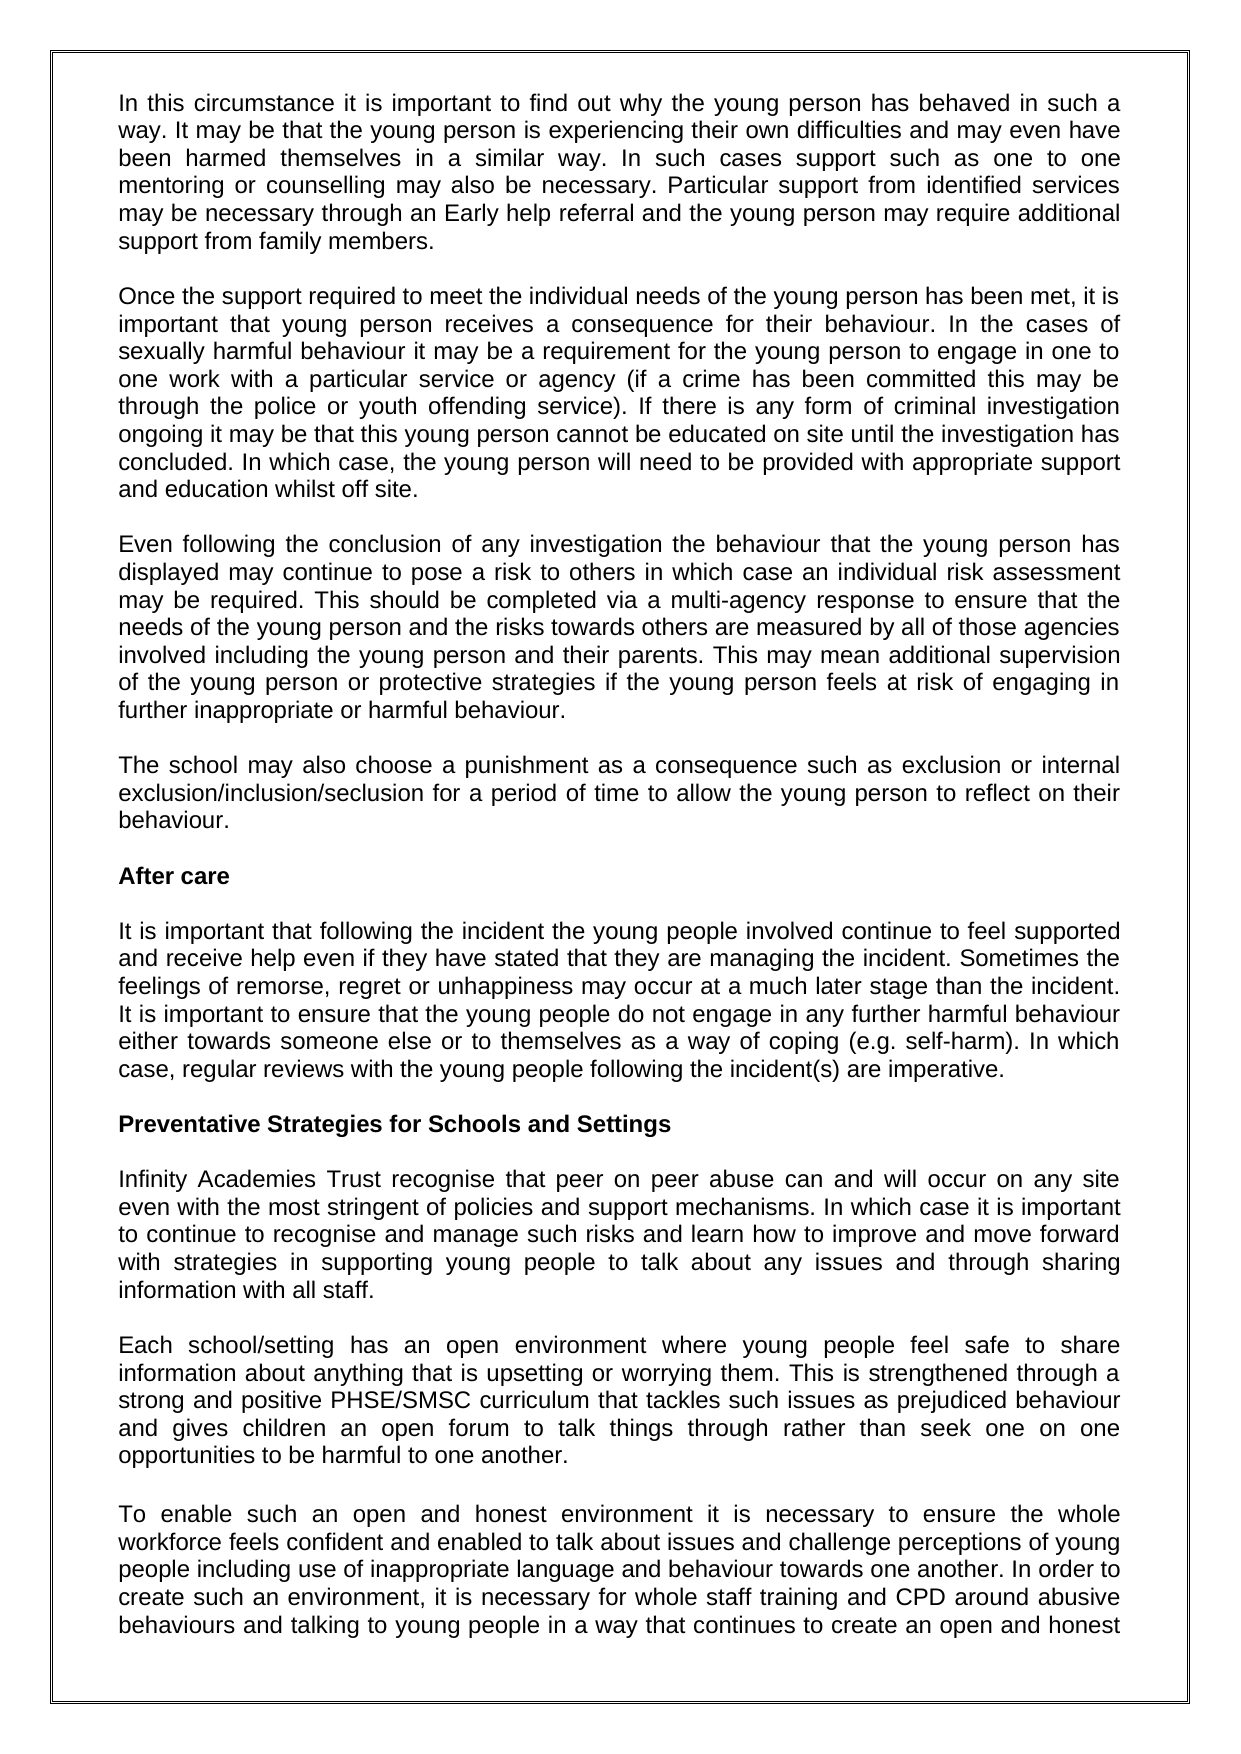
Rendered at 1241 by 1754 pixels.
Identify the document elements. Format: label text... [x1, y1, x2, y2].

text It is important that following the incident the young people involved continue to feel supported and receive help even if they have stated that they are managing the incident. Sometimes the feelings of remorse, regret or unhappiness may occur at a much later stage than the incident. It is important to ensure that the young people do not engage in any further harmful behaviour either towards someone else or to themselves as a way of coping (e.g. self-harm). In which case, regular reviews with the young people following the incident(s) are imperative. [118, 917, 1122, 1082]
text Each school/setting has an open environment where young people feel safe to share information about anything that is upsetting or worrying them. This is strengthened through a strong and positive PHSE/SMSC curriculum that tackles such issues as prejudiced behaviour and gives children an open forum to talk things through rather than seek one on one opportunities to be harmful to one another. [118, 1331, 1122, 1469]
text Infinity Academies Trust recognise that peer on peer abuse can and will occur on any site even with the most stringent of policies and support mechanisms. In which case it is important to continue to recognise and manage such risks and learn how to improve and move forward with strategies in supporting young people to talk about any issues and through sharing information with all staff. [118, 1165, 1122, 1303]
text Preventative Strategies for Schools and Settings [118, 1110, 1122, 1138]
text Once the support required to meet the individual needs of the young person has been met, it is important that young person receives a consequence for their behaviour. In the cases of sexually harmful behaviour it may be a requirement for the young person to engage in one to one work with a particular service or agency (if a crime has been committed this may be through the police or youth offending service). If there is any form of criminal investigation ongoing it may be that this young person cannot be educated on site until the investigation has concluded. In which case, the young person will need to be provided with appropriate support and education whilst off site. [118, 282, 1122, 503]
text In this circumstance it is important to find out why the young person has behaved in such a way. It may be that the young person is experiencing their own difficulties and may even have been harmed themselves in a similar way. In such cases support such as one to one mentoring or counselling may also be necessary. Particular support from identified services may be necessary through an Early help referral and the young person may require additional support from family members. [118, 89, 1122, 254]
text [118, 1500, 1122, 1638]
text After care [118, 862, 1122, 889]
text The school may also choose a punishment as a consequence such as exclusion or internal exclusion/inclusion/seclusion for a period of time to allow the young person to reflect on their behaviour. [118, 751, 1122, 834]
text Even following the conclusion of any investigation the behaviour that the young person has displayed may continue to pose a risk to others in which case an individual risk assessment may be required. This should be completed via a multi-agency response to ensure that the needs of the young person and the risks towards others are measured by all of those agencies involved including the young person and their parents. This may mean additional supervision of the young person or protective strategies if the young person feels at risk of engaging in further inappropriate or harmful behaviour. [118, 530, 1122, 723]
